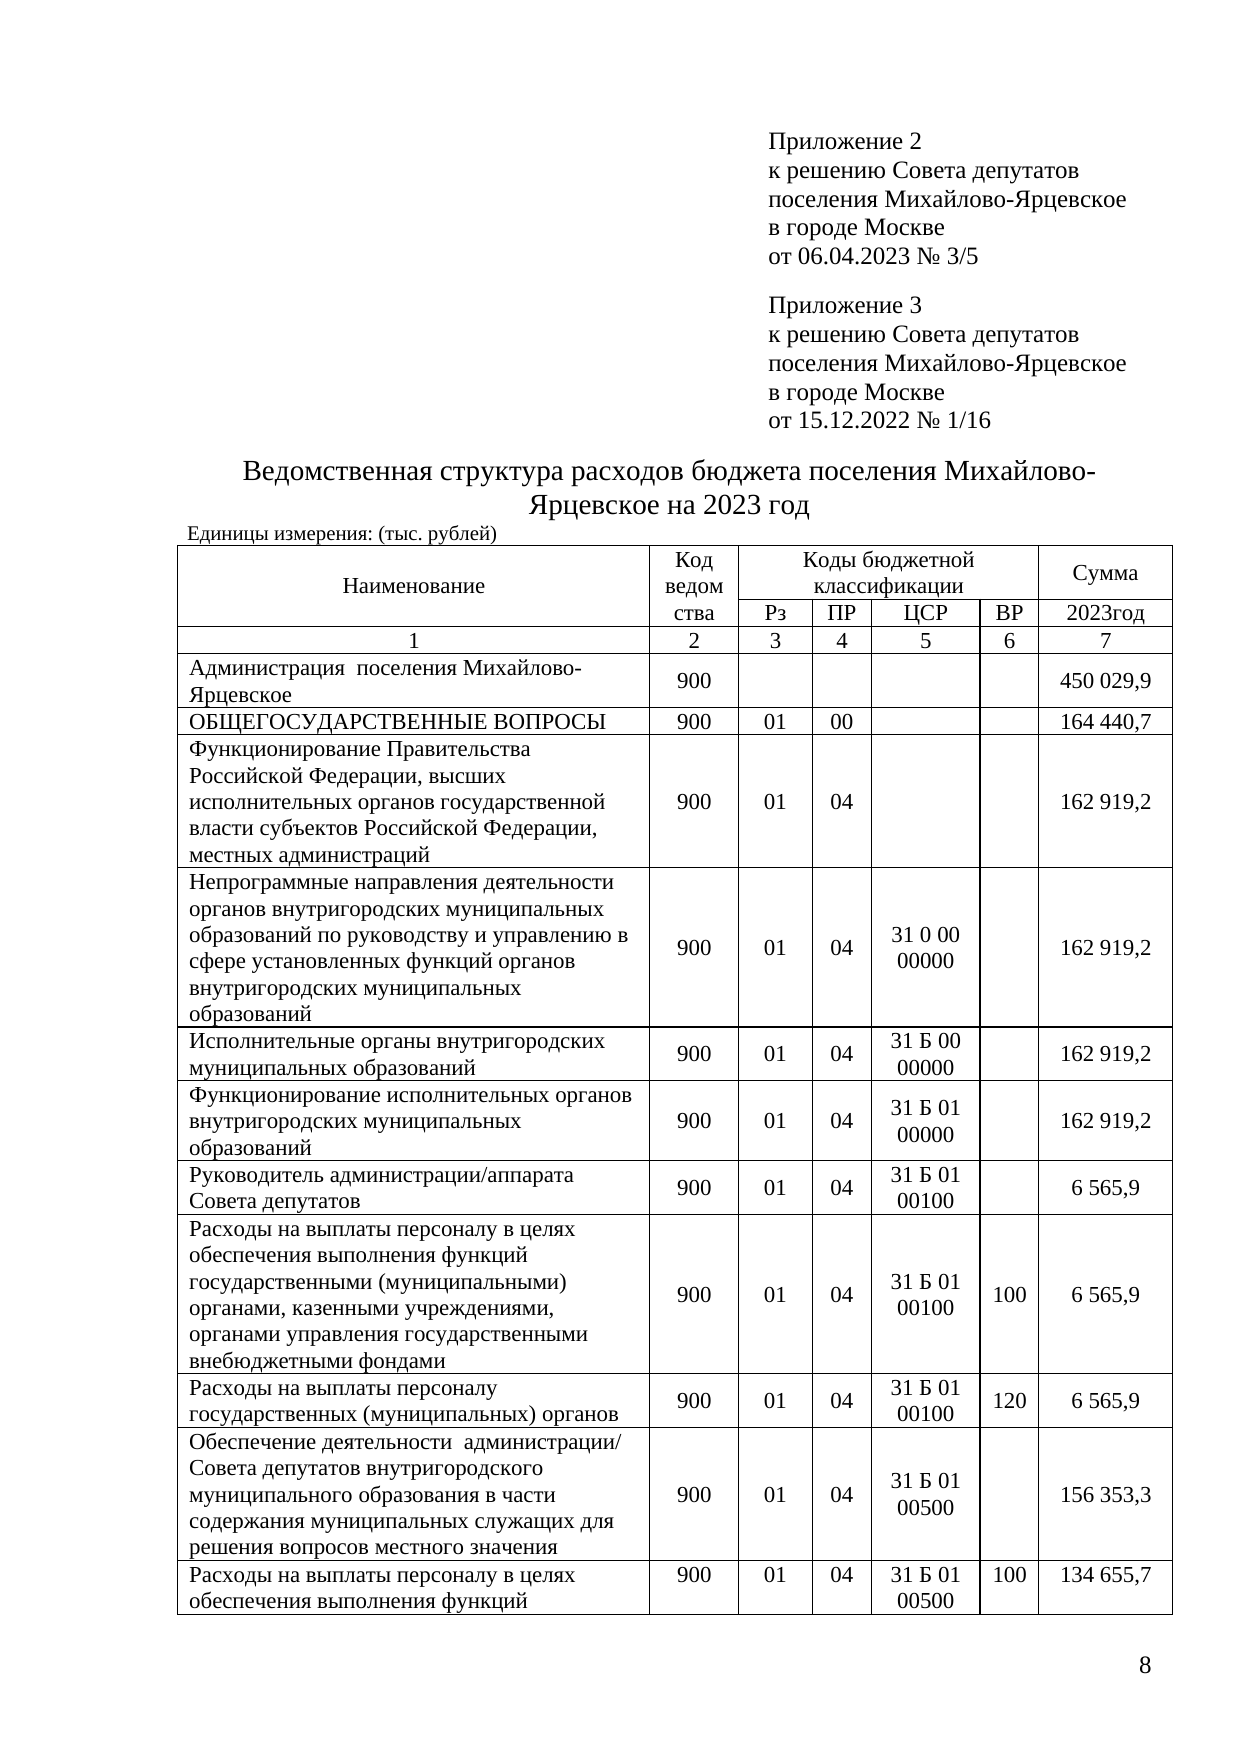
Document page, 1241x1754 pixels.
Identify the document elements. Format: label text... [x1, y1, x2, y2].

table_cell 31 Б 01 00100 [872, 1215, 979, 1373]
text Ведомственная структура расходов бюджета поселения Михайлово-Ярцевское на 2023 год [187, 453, 1152, 521]
table_cell Функционирование исполнительных органов внутригородских муниципальных образований [178, 1081, 649, 1160]
table_cell Рз [739, 600, 812, 626]
table_cell 2 [650, 627, 738, 653]
table_cell 01 [739, 1428, 812, 1560]
table_cell 120 [981, 1374, 1038, 1427]
table_cell 04 [813, 1028, 871, 1080]
table_cell Непрограммные направления деятельности органов внутригородских муниципальных образований по руководству и управлению в сфере установленных функций органов внутригородских муниципальных образований [178, 868, 649, 1026]
table_cell [872, 708, 979, 734]
table_cell 04 [813, 1374, 871, 1427]
table_cell 31 0 00 00000 [872, 868, 979, 1026]
table_cell [981, 1161, 1038, 1214]
table_cell Руководитель администрации/аппарата Совета депутатов [178, 1161, 649, 1214]
table_cell 162 919,2 [1039, 868, 1172, 1026]
table_cell 01 [739, 1161, 812, 1214]
table_cell 162 919,2 [1039, 735, 1172, 867]
table_cell ОБЩЕГОСУДАРСТВЕННЫЕ ВОПРОСЫ [178, 708, 649, 734]
table_header Код ведомства [650, 546, 738, 626]
table_cell [981, 1081, 1038, 1160]
table_cell [813, 654, 871, 707]
table_cell 00 [813, 708, 871, 734]
table_cell 04 [813, 1561, 871, 1613]
table_cell 134 655,7 [1039, 1561, 1172, 1613]
table_cell Обеспечение деятельности администрации/ Совета депутатов внутригородского муниципального образования в части содержания муниципальных служащих для решения вопросов местного значения [178, 1428, 649, 1560]
table_cell 01 [739, 1374, 812, 1427]
table_cell 01 [739, 1081, 812, 1160]
table_cell [981, 1428, 1038, 1560]
table_cell 31 Б 01 00500 [872, 1561, 979, 1613]
table_cell 04 [813, 868, 871, 1026]
table_cell [981, 708, 1038, 734]
table_cell 31 Б 01 00100 [872, 1161, 979, 1214]
table_cell 01 [739, 1215, 812, 1373]
table_header Коды бюджетной классификации [739, 546, 1038, 598]
table_cell 04 [813, 1081, 871, 1160]
table_cell 900 [650, 1374, 738, 1427]
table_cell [178, 1561, 649, 1613]
table_cell 04 [813, 1161, 871, 1214]
table_cell [981, 868, 1038, 1026]
table_cell 04 [813, 1428, 871, 1560]
table_cell 01 [739, 1028, 812, 1080]
table_cell 31 Б 00 00000 [872, 1028, 979, 1080]
table_cell 900 [650, 708, 738, 734]
table_cell [872, 735, 979, 867]
table_cell 900 [650, 1028, 738, 1080]
table_cell ПР [813, 600, 871, 626]
table_cell 6 565,9 [1039, 1161, 1172, 1214]
table_cell 900 [650, 1428, 738, 1560]
table_cell [739, 654, 812, 707]
table_cell 6 565,9 [1039, 1374, 1172, 1427]
table_cell 6 565,9 [1039, 1215, 1172, 1373]
table_cell 7 [1039, 627, 1172, 653]
table_cell 04 [813, 735, 871, 867]
table_cell ВР [981, 600, 1038, 626]
table_cell 900 [650, 1161, 738, 1214]
table_cell 100 [981, 1215, 1038, 1373]
table_cell Администрация поселения Михайлово-Ярцевское [178, 654, 649, 707]
table_cell 01 [739, 868, 812, 1026]
table_cell Функционирование Правительства Российской Федерации, высших исполнительных органов государственной власти субъектов Российской Федерации, местных администраций [178, 735, 649, 867]
table_cell 31 Б 01 00100 [872, 1374, 979, 1427]
table_cell 6 [981, 627, 1038, 653]
table_cell 2023год [1039, 600, 1172, 626]
table_cell 1 [178, 627, 649, 653]
table_cell 900 [650, 868, 738, 1026]
table_cell 900 [650, 654, 738, 707]
table_cell 31 Б 01 00500 [872, 1428, 979, 1560]
table_cell Исполнительные органы внутригородских муниципальных образований [178, 1028, 649, 1080]
table_cell 156 353,3 [1039, 1428, 1172, 1560]
table_cell [981, 735, 1038, 867]
table_cell Расходы на выплаты персоналу государственных (муниципальных) органов [178, 1374, 649, 1427]
table_header Сумма [1039, 546, 1172, 598]
table_cell 31 Б 01 00000 [872, 1081, 979, 1160]
table_cell [872, 654, 979, 707]
table_cell 3 [739, 627, 812, 653]
table_cell 01 [739, 735, 812, 867]
table_cell 450 029,9 [1039, 654, 1172, 707]
table_cell 900 [650, 1561, 738, 1613]
table_cell 4 [813, 627, 871, 653]
table_cell 900 [650, 735, 738, 867]
table_cell 900 [650, 1081, 738, 1160]
table_cell 162 919,2 [1039, 1081, 1172, 1160]
table_cell 100 [981, 1561, 1038, 1613]
table_cell 01 [739, 708, 812, 734]
table_cell 164 440,7 [1039, 708, 1172, 734]
table_header Наименование [178, 546, 649, 626]
table_cell 01 [739, 1561, 812, 1613]
table_cell 04 [813, 1215, 871, 1373]
table_cell [981, 1028, 1038, 1080]
table_cell 900 [650, 1215, 738, 1373]
table_cell [981, 654, 1038, 707]
text Единицы измерения: (тыс. рублей) [187, 521, 1152, 545]
table_cell ЦСР [872, 600, 979, 626]
table_cell 162 919,2 [1039, 1028, 1172, 1080]
table_cell 5 [872, 627, 979, 653]
